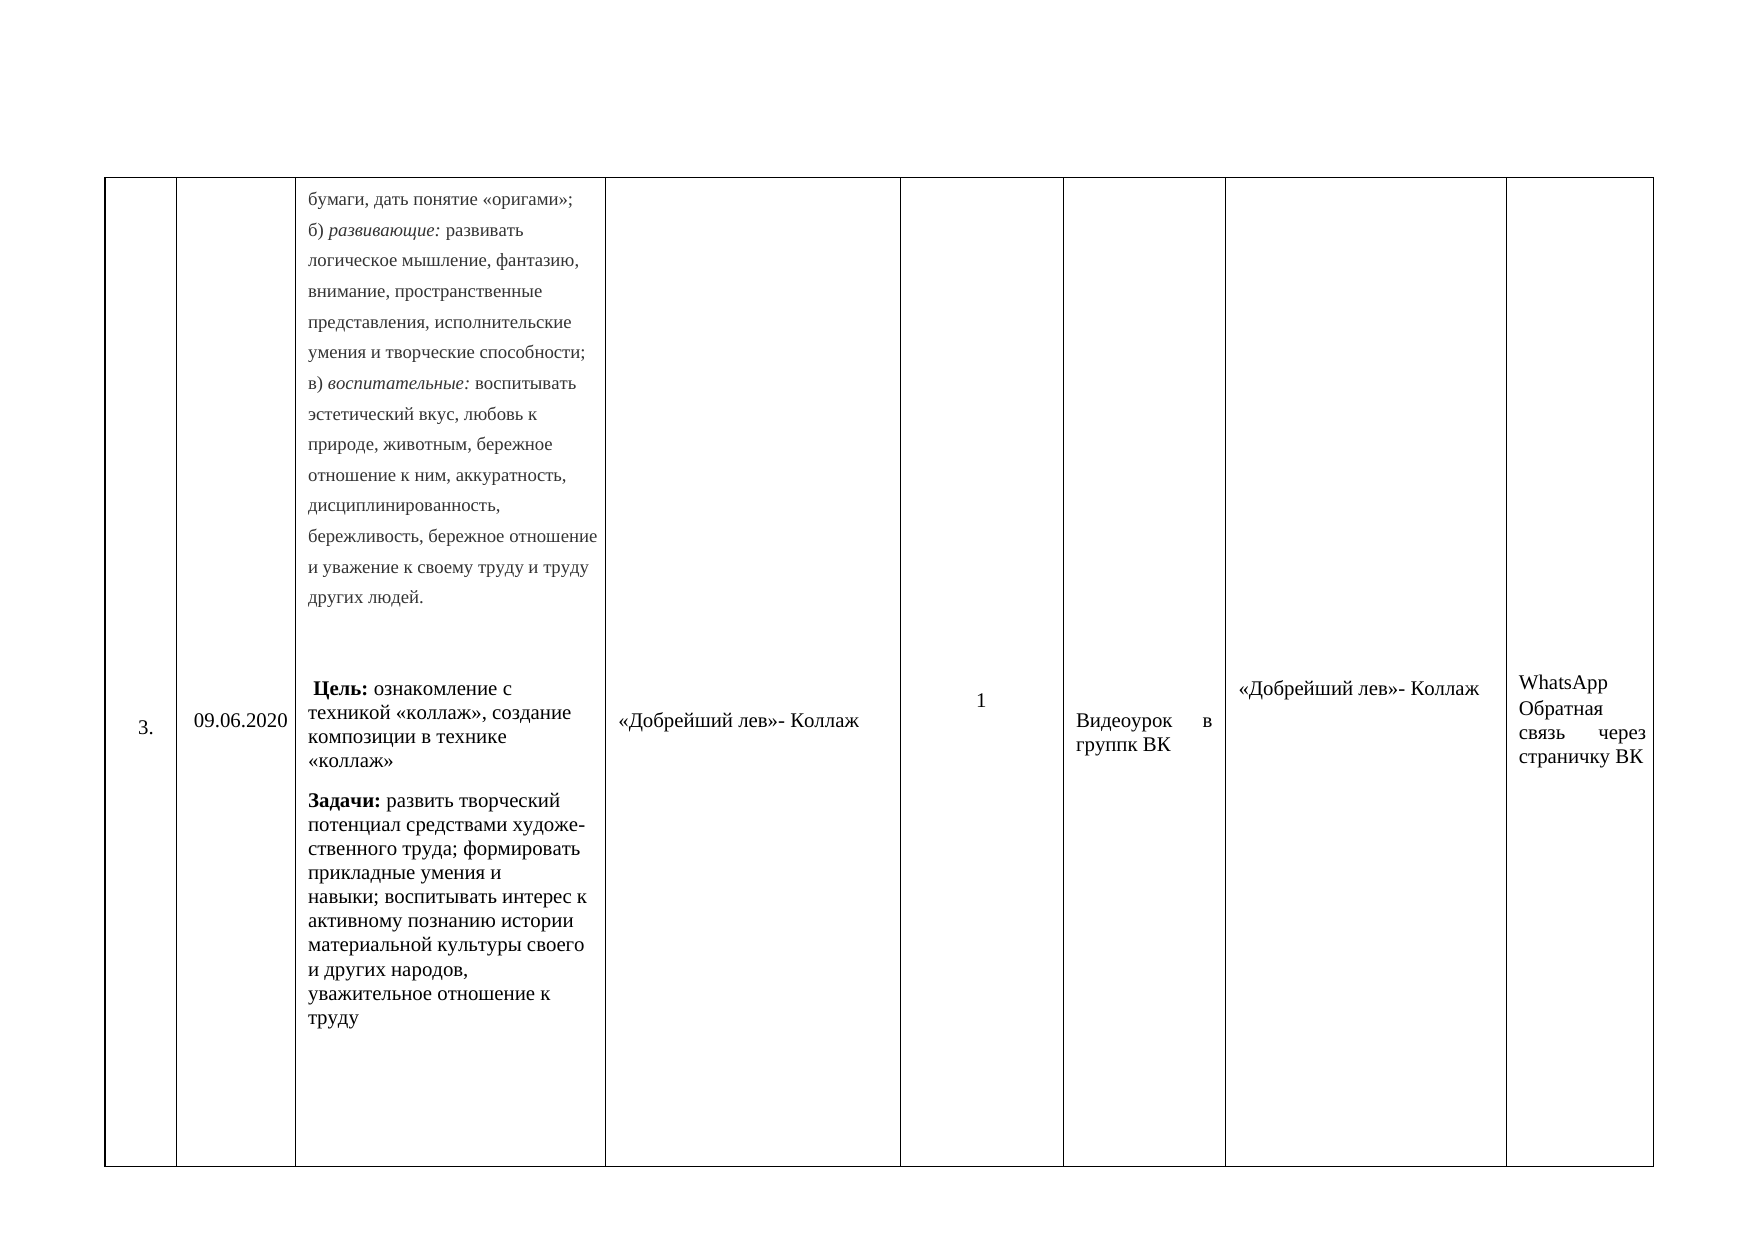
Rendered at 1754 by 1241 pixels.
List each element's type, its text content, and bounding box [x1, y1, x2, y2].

table_cell 1 1 1 1 [901, 178, 1063, 1166]
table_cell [1064, 178, 1225, 1166]
table_cell 1 2 3. 4. [106, 178, 176, 1166]
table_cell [1507, 178, 1653, 1166]
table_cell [177, 178, 295, 1166]
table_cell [1226, 178, 1506, 1166]
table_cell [606, 178, 900, 1166]
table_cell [296, 178, 605, 1166]
